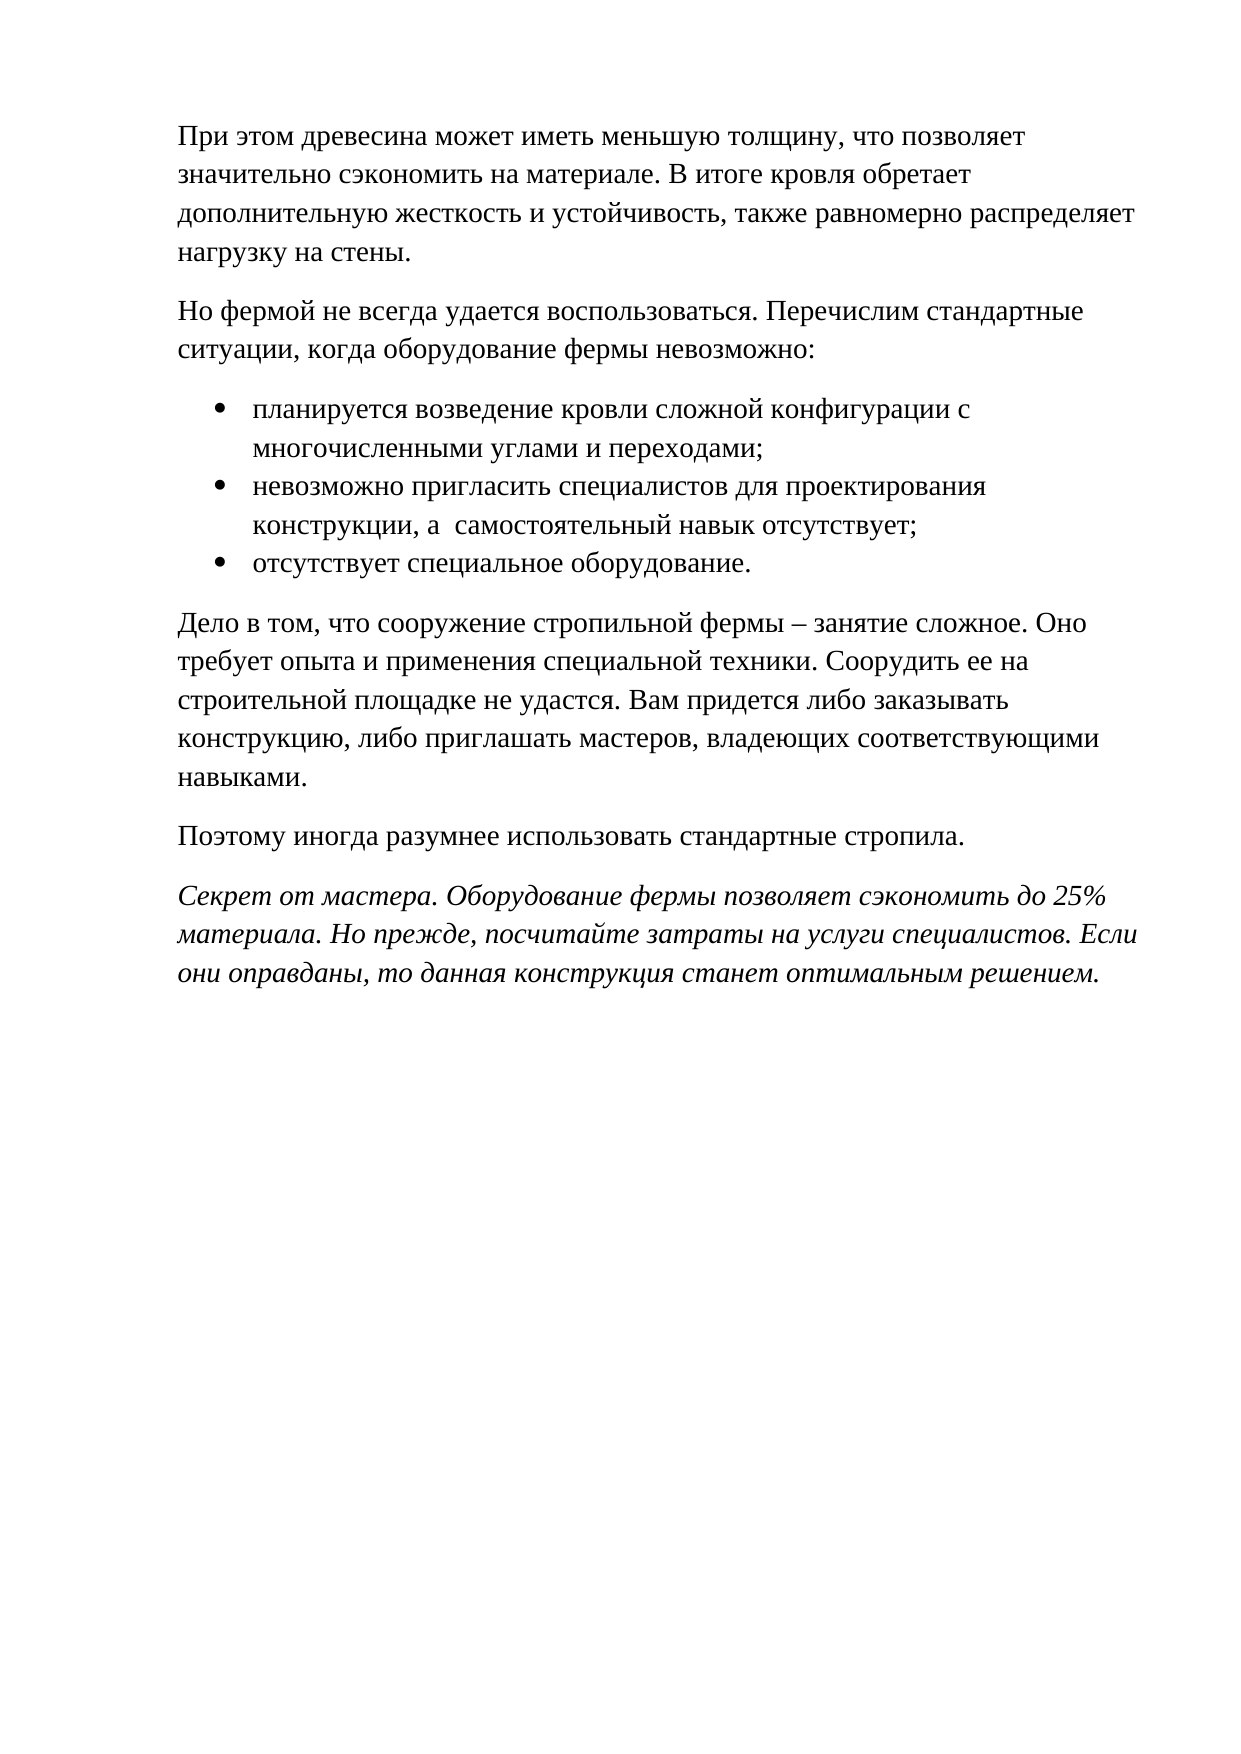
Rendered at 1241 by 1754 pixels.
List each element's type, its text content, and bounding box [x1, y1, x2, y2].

text Но фермой не всегда удается воспользоваться. Перечислим стандартные ситуации, когда оборудование фермы невозможно: [177, 293, 1152, 365]
text Дело в том, что сооружение стропильной фермы – занятие сложное. Оно требует опыта и применения специальной техники. Соорудить ее на строительной площадке не удастся. Вам придется либо заказывать конструкцию, либо приглашать мастеров, владеющих соответствующими навыками. [177, 605, 1152, 793]
list отсутствует специальное оборудование. [215, 545, 1152, 579]
text Секрет от мастера. Оборудование фермы позволяет сэкономить до 25% материала. Но прежде, посчитайте затраты на услуги специалистов. Если они оправданы, то данная конструкция станет оптимальным решением. [177, 878, 1152, 988]
text При этом древесина может иметь меньшую толщину, что позволяет значительно сэкономить на материале. В итоге кровля обретает дополнительную жесткость и устойчивость, также равномерно распределяет нагрузку на стены. [177, 118, 1152, 267]
list невозможно пригласить специалистов для проектирования конструкции, а самостоятельный навык отсутствует; [215, 468, 1152, 540]
text Поэтому иногда разумнее использовать стандартные стропила. [177, 818, 1152, 852]
list планируется возведение кровли сложной конфигурации с многочисленными углами и переходами; [215, 391, 1152, 463]
